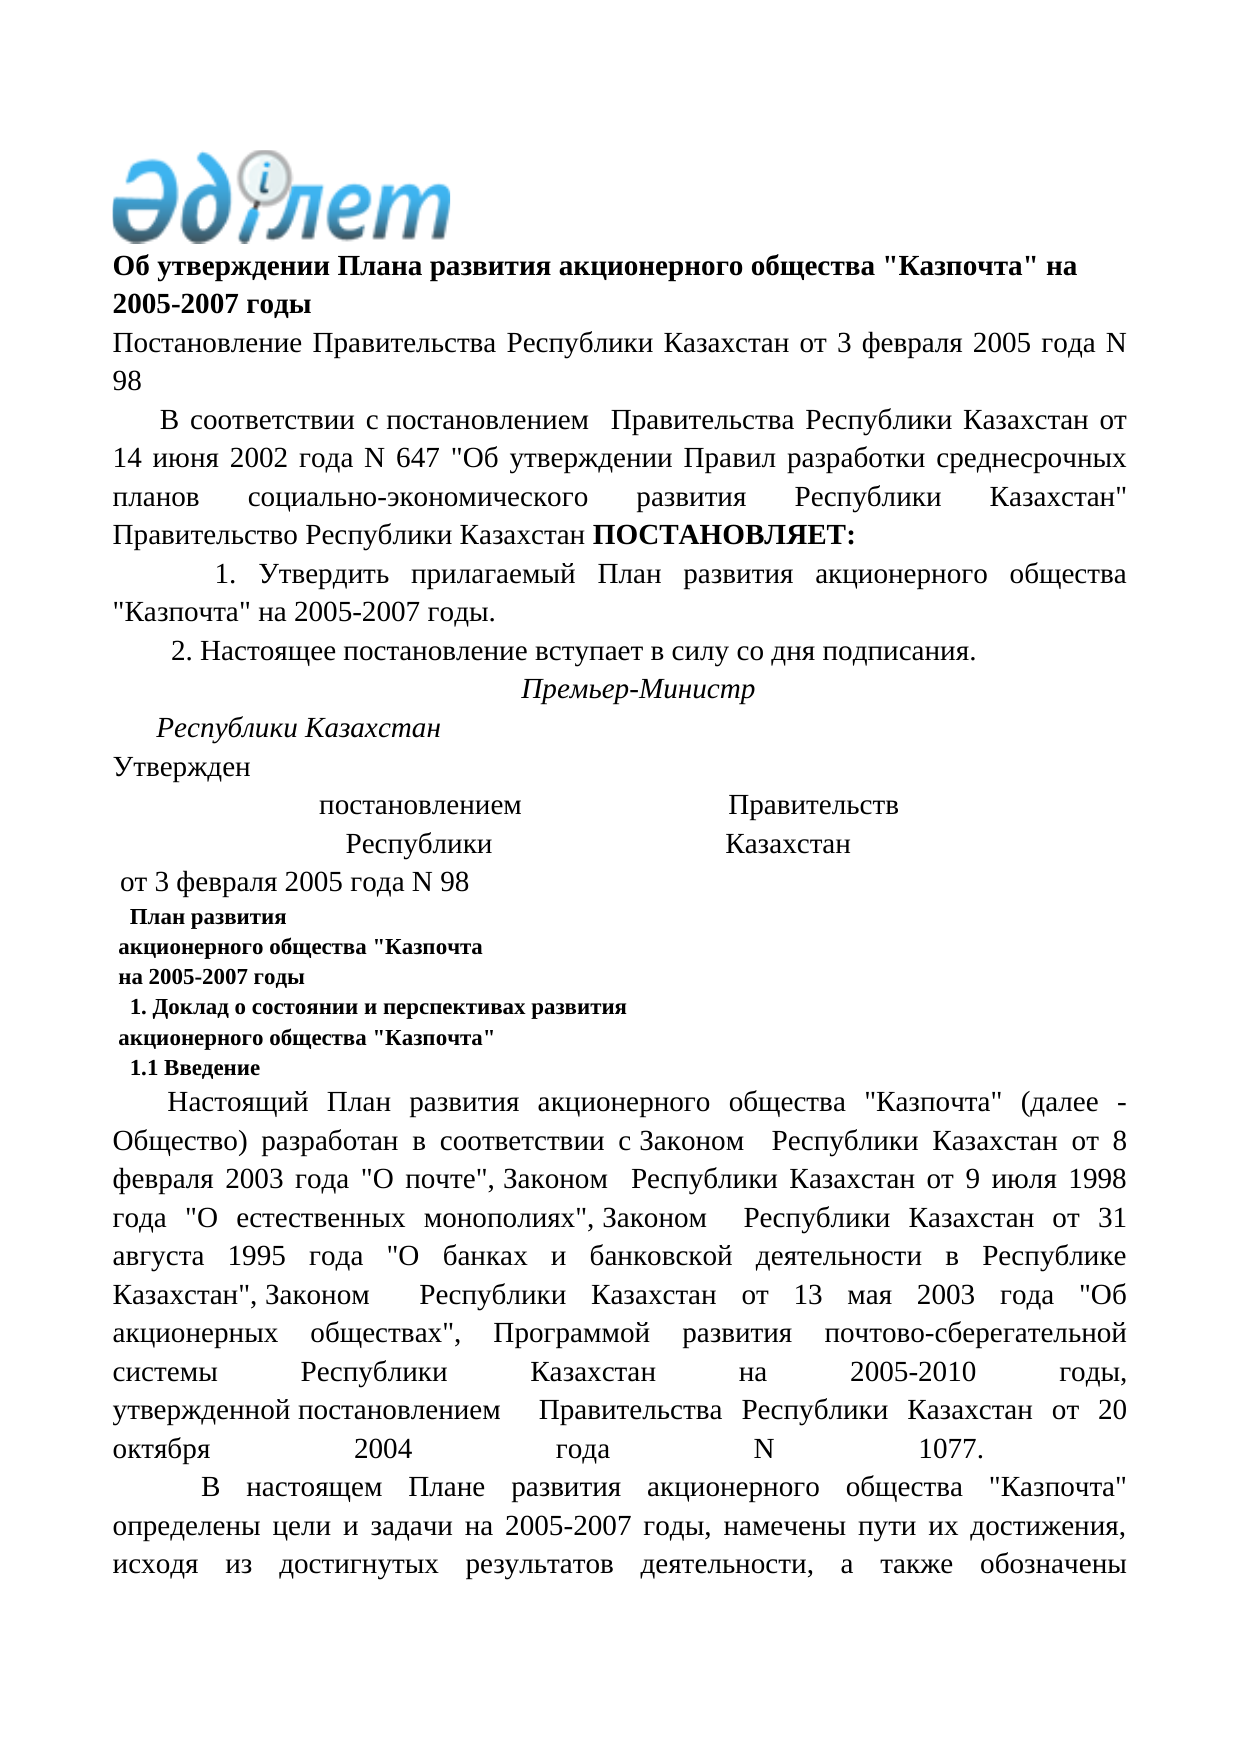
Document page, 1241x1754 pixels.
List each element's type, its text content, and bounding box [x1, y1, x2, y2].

text Постановление Правительства Республики Казахстан от 3 февраля 2005 года N 98 [112, 325, 1128, 397]
picture [112, 150, 451, 244]
text В соответствии с постановлением Правительства Республики Казахстан от 14 июня 2002 года N 647 "Об утверждении Правил разработки среднесрочных планов социально-экономического развития Республики Казахстан" Правительство Республики Казахстан ПОСТАНОВЛЯЕТ: [112, 402, 1128, 551]
text 1. Доклад о состоянии и перспективах развития акционерного общества "Казпочта" [112, 993, 1128, 1050]
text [112, 1084, 1128, 1580]
text Об утверждении Плана развития акционерного общества "Казпочта" на 2005-2007 годы [112, 248, 1128, 320]
text Премьер-Министр Республики Казахстан [112, 672, 1128, 744]
text 1.1 Введение [112, 1054, 1128, 1080]
text Утвержден постановлением Правительств Республики Казахстан от 3 февраля 2005 года N 98 [112, 749, 1128, 898]
text 2. Настоящее постановление вступает в силу со дня подписания. [112, 633, 1128, 667]
text План развития акционерного общества "Казпочта на 2005-2007 годы [112, 903, 1128, 989]
text 1. Утвердить прилагаемый План развития акционерного общества "Казпочта" на 2005-2007 годы. [112, 556, 1128, 628]
